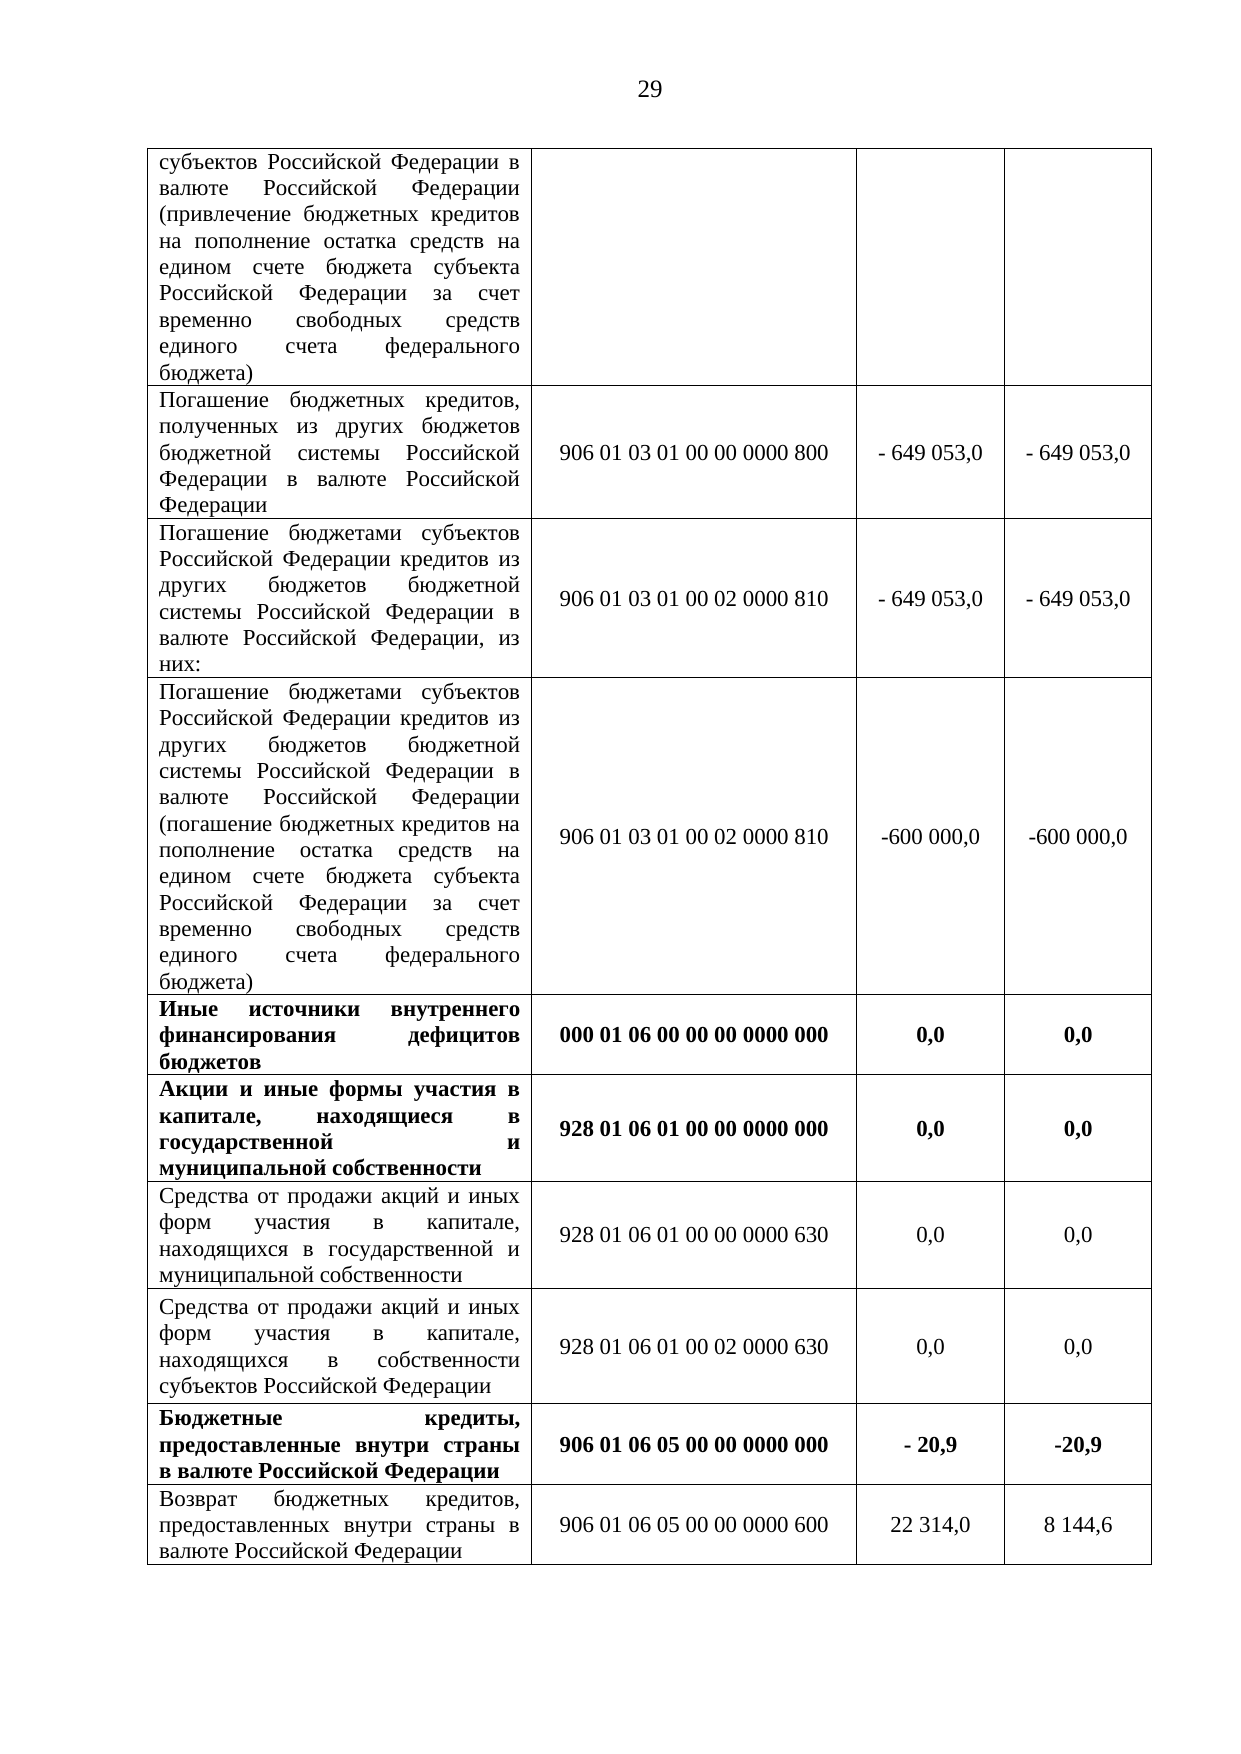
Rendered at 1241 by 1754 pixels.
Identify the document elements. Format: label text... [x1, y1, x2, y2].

table_cell 906 01 06 05 00 00 0000 600 [532, 1485, 856, 1564]
table_cell Погашение бюджетных кредитов, полученных из других бюджетов бюджетной системы Российской Федерации в валюте Российской Федерации [148, 386, 531, 518]
table_cell 928 01 06 01 00 02 0000 630 [532, 1289, 856, 1403]
table_cell 0,0 [1005, 1075, 1151, 1181]
table_cell Средства от продажи акций и иных форм участия в капитале, находящихся в государственной и муниципальной собственности [148, 1182, 531, 1287]
table_cell Погашение бюджетами субъектов Российской Федерации кредитов из других бюджетов бюджетной системы Российской Федерации в валюте Российской Федерации, из них: [148, 519, 531, 677]
table_cell [857, 149, 1004, 385]
table_cell 906 01 03 01 00 00 0000 800 [532, 386, 856, 518]
table_cell 000 01 06 00 00 00 0000 000 [532, 995, 856, 1074]
table_cell - 649 053,0 [1005, 386, 1151, 518]
table_cell 928 01 06 01 00 00 0000 630 [532, 1182, 856, 1287]
table_cell -20,9 [1005, 1404, 1151, 1483]
table_cell Акции и иные формы участия в капитале, находящиеся в государственной и муниципальной собственности [148, 1075, 531, 1181]
table_cell субъектов Российской Федерации в валюте Российской Федерации (привлечение бюджетных кредитов на пополнение остатка средств на едином счете бюджета субъекта Российской Федерации за счет временно свободных средств единого счета федерального бюджета) [148, 149, 531, 385]
table_cell - 649 053,0 [857, 519, 1004, 677]
table_cell 0,0 [1005, 1289, 1151, 1403]
table_cell Бюджетные кредиты, предоставленные внутри страны в валюте Российской Федерации [148, 1404, 531, 1483]
table_cell 906 01 03 01 00 02 0000 810 [532, 519, 856, 677]
table_cell -600 000,0 [1005, 678, 1151, 994]
table_cell 0,0 [857, 1075, 1004, 1181]
table_cell 906 01 03 01 00 02 0000 810 [532, 678, 856, 994]
table_cell 22 314,0 [857, 1485, 1004, 1564]
table_cell [1005, 149, 1151, 385]
table_cell - 20,9 [857, 1404, 1004, 1483]
table_cell 0,0 [1005, 1182, 1151, 1287]
table_cell Средства от продажи акций и иных форм участия в капитале, находящихся в собственности субъектов Российской Федерации [148, 1289, 531, 1403]
table_cell 906 01 06 05 00 00 0000 000 [532, 1404, 856, 1483]
table_cell Возврат бюджетных кредитов, предоставленных внутри страны в валюте Российской Федерации [148, 1485, 531, 1564]
table_cell 0,0 [857, 995, 1004, 1074]
table_cell 0,0 [1005, 995, 1151, 1074]
table_cell Погашение бюджетами субъектов Российской Федерации кредитов из других бюджетов бюджетной системы Российской Федерации в валюте Российской Федерации (погашение бюджетных кредитов на пополнение остатка средств на едином счете бюджета субъекта Российской Федерации за счет временно свободных средств единого счета федерального бюджета) [148, 678, 531, 994]
table_cell -600 000,0 [857, 678, 1004, 994]
table_cell - 649 053,0 [857, 386, 1004, 518]
table_cell 8 144,6 [1005, 1485, 1151, 1564]
table_cell [532, 149, 856, 385]
table_cell - 649 053,0 [1005, 519, 1151, 677]
table_cell 0,0 [857, 1182, 1004, 1287]
table_cell 928 01 06 01 00 00 0000 000 [532, 1075, 856, 1181]
table_cell Иные источники внутреннего финансирования дефицитов бюджетов [148, 995, 531, 1074]
table_cell 0,0 [857, 1289, 1004, 1403]
